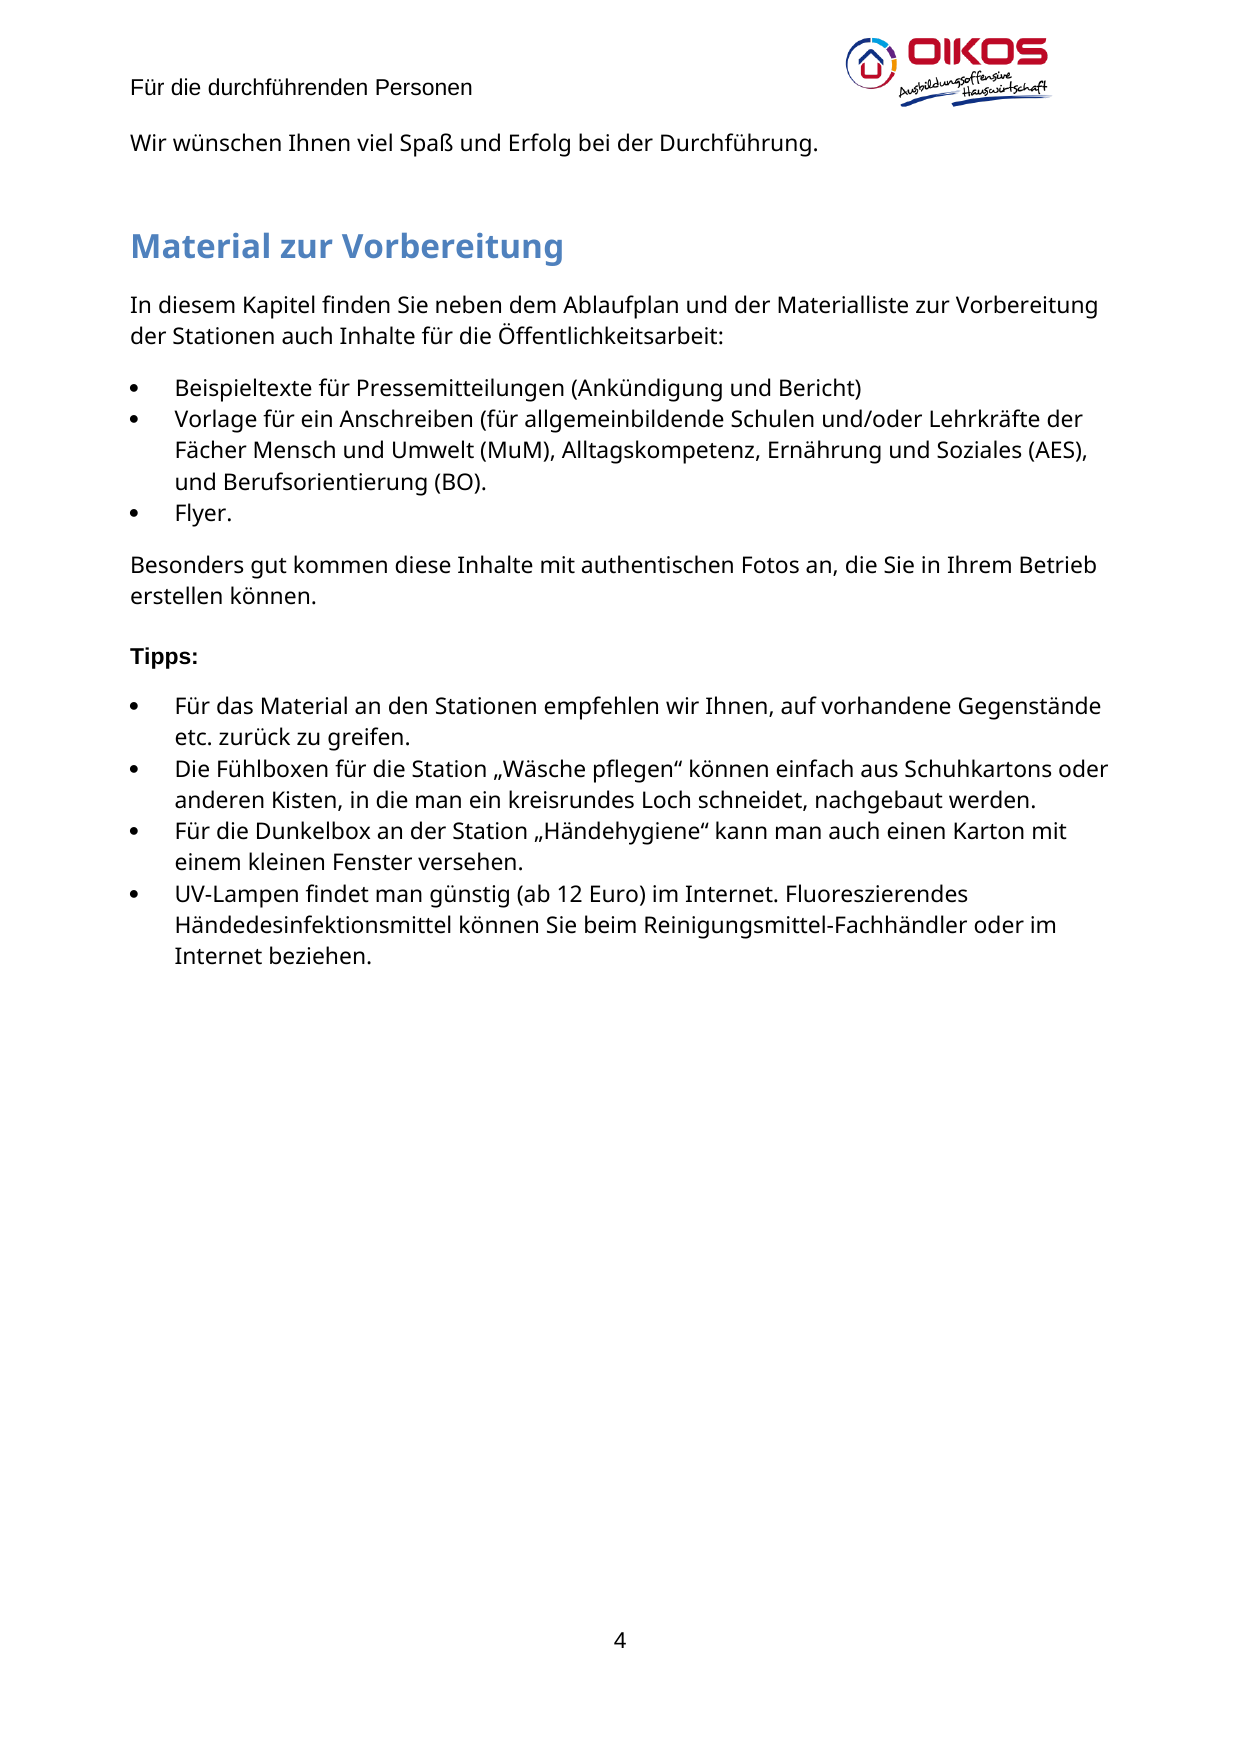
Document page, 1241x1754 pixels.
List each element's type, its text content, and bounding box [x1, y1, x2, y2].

picture [843, 34, 1053, 107]
list Für das Material an den Stationen empfehlen wir Ihnen, auf vorhandene Gegenstände etc. zurück zu greifen. [130, 690, 1110, 752]
list Flyer. [130, 497, 1110, 528]
list Die Fühlboxen für die Station „Wäsche pflegen“ können einfach aus Schuhkartons oder anderen Kisten, in die man ein kreisrundes Loch schneidet, nachgebaut werden. [130, 752, 1110, 815]
subtitle Material zur Vorbereitung [130, 222, 1110, 268]
text Wir wünschen Ihnen viel Spaß und Erfolg bei der Durchführung. [130, 127, 1110, 158]
list Beispieltexte für Pressemitteilungen (Ankündigung und Bericht) [130, 372, 1110, 403]
text Besonders gut kommen diese Inhalte mit authentischen Fotos an, die Sie in Ihrem Betrieb erstellen können. [130, 549, 1110, 612]
list Für die Dunkelbox an der Station „Händehygiene“ kann man auch einen Karton mit einem kleinen Fenster versehen. [130, 815, 1110, 877]
list Vorlage für ein Anschreiben (für allgemeinbildende Schulen und/oder Lehrkräfte der Fächer Mensch und Umwelt (MuM), Alltagskompetenz, Ernährung und Soziales (AES), und Berufsorientierung (BO). [130, 403, 1110, 497]
text Tipps: [130, 643, 1110, 669]
list UV-Lampen findet man günstig (ab 12 Euro) im Internet. Fluoreszierendes Händedesinfektionsmittel können Sie beim Reinigungsmittel-Fachhändler oder im Internet beziehen. [130, 877, 1110, 971]
text In diesem Kapitel finden Sie neben dem Ablaufplan und der Materialliste zur Vorbereitung der Stationen auch Inhalte für die Öffentlichkeitsarbeit: [130, 289, 1110, 351]
